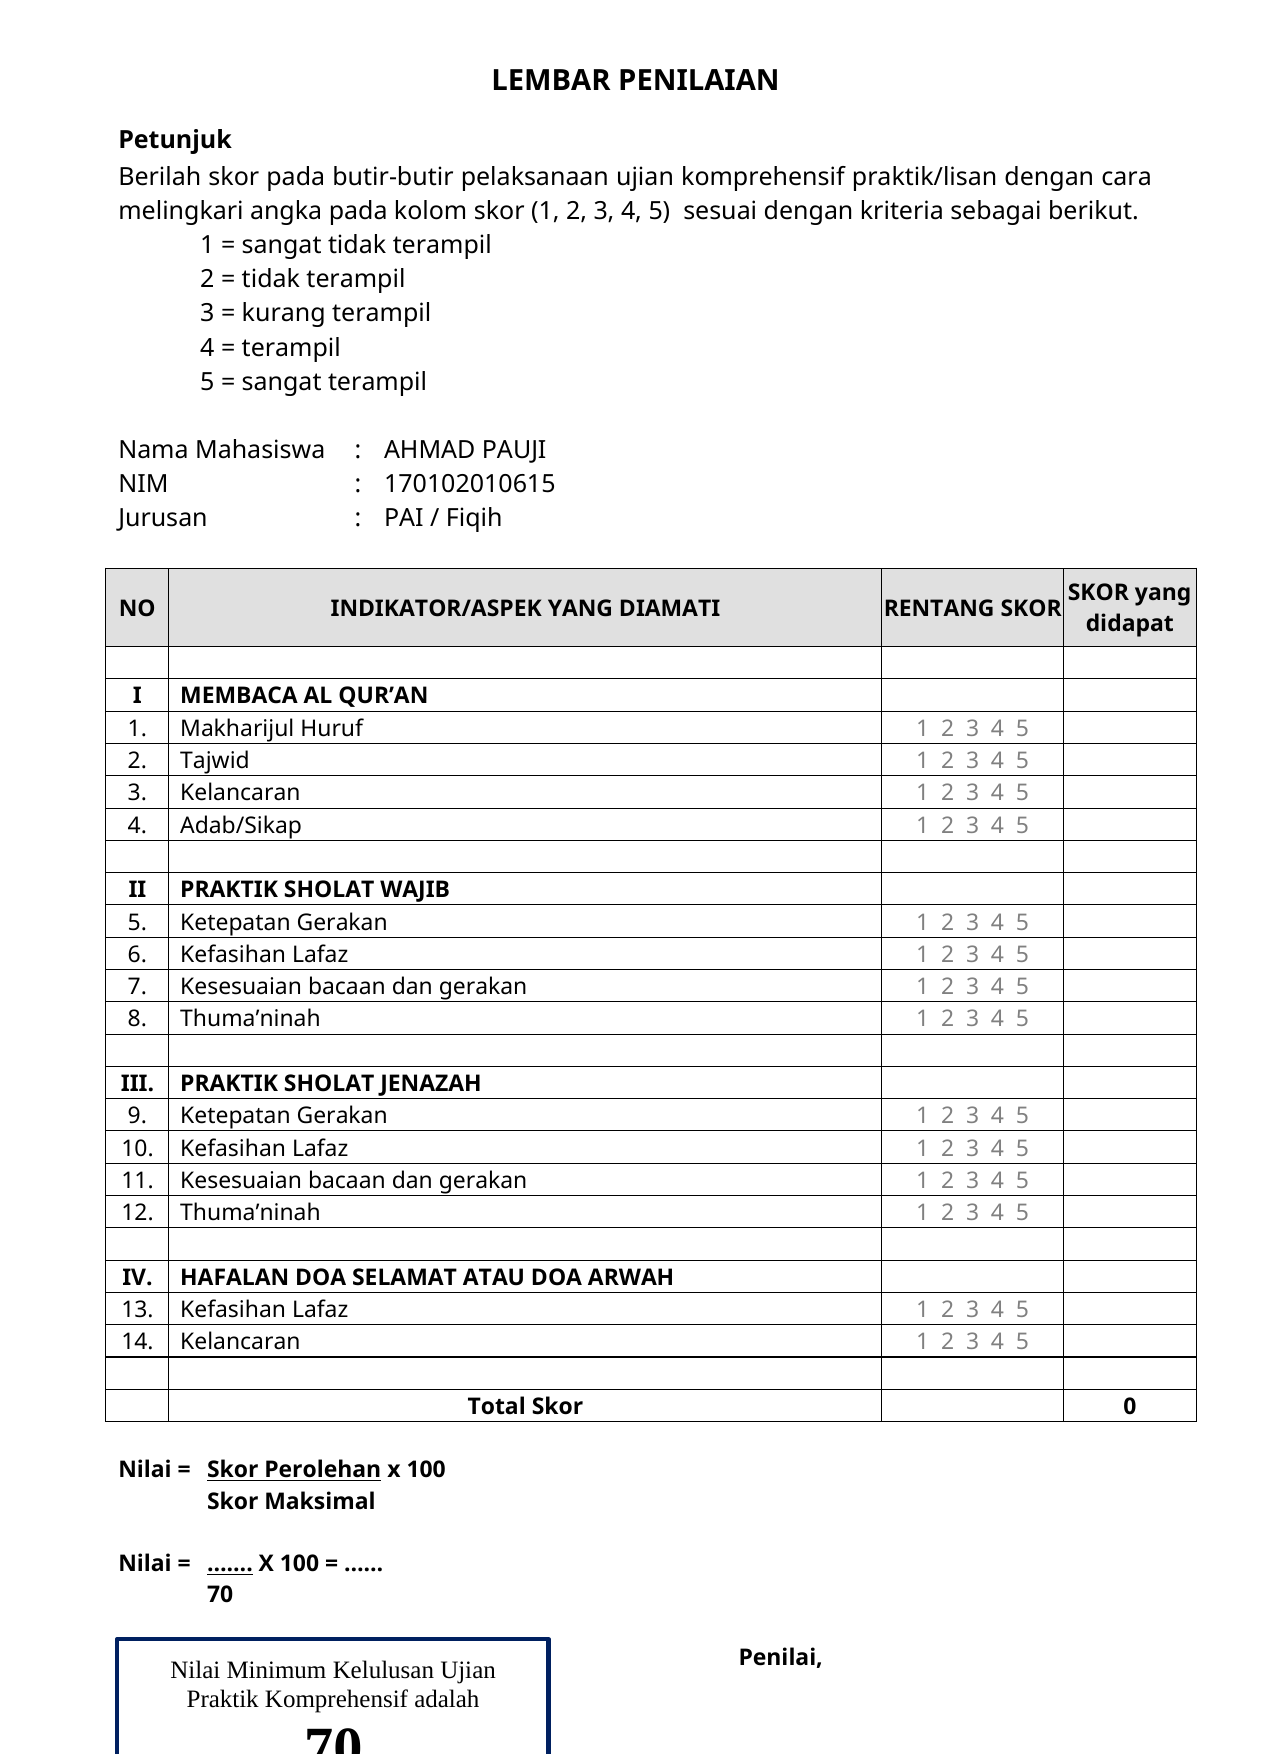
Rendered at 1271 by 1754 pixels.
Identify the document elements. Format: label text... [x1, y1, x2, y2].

table_cell [106, 1228, 168, 1259]
table_cell [169, 841, 881, 872]
table_cell [882, 1228, 1063, 1259]
table_cell 4. [106, 809, 168, 840]
table_cell Thuma’ninah [169, 1196, 881, 1227]
text LEMBAR PENILAIAN [118, 59, 1153, 99]
table_cell Kelancaran [169, 776, 881, 807]
table_cell [1064, 841, 1196, 872]
table_cell 1 2 3 4 5 [882, 1293, 1063, 1324]
table_cell [1064, 873, 1196, 904]
table_cell [882, 873, 1063, 904]
text 4 = terampil [200, 329, 1153, 363]
table_cell [106, 1390, 168, 1421]
table_cell 1 2 3 4 5 [882, 744, 1063, 775]
table_cell Kesesuaian bacaan dan gerakan [169, 1164, 881, 1195]
table_cell Kefasihan Lafaz [169, 938, 881, 969]
table_header SKOR yang didapat [1064, 569, 1196, 646]
text 2 = tidak terampil [200, 261, 1153, 295]
table_cell 1 2 3 4 5 [882, 1131, 1063, 1163]
table_cell 0 [1064, 1390, 1196, 1421]
table_cell Tajwid [169, 744, 881, 775]
text Berilah skor pada butir-butir pelaksanaan ujian komprehensif praktik/lisan dengan cara melingkari angka pada kolom skor (1, 2, 3, 4, 5) sesuai dengan kriteria sebagai berikut. [118, 159, 1153, 227]
table_cell 1 2 3 4 5 [882, 938, 1063, 969]
text NIM : 170102010615 [118, 465, 1153, 499]
table_cell II [106, 873, 168, 904]
table_cell 10. [106, 1131, 168, 1163]
table_cell 1 2 3 4 5 [882, 1002, 1063, 1033]
table_cell Kefasihan Lafaz [169, 1293, 881, 1324]
table_cell [1064, 1099, 1196, 1130]
text 1 = sangat tidak terampil [200, 227, 1153, 261]
table_cell Ketepatan Gerakan [169, 905, 881, 937]
table_cell [882, 647, 1063, 678]
table_cell 1. [106, 712, 168, 743]
table_cell Total Skor [169, 1390, 881, 1421]
table_cell [169, 1035, 881, 1066]
table_cell 5. [106, 905, 168, 937]
table_cell 6. [106, 938, 168, 969]
table_cell [1064, 938, 1196, 969]
table_cell PRAKTIK SHOLAT JENAZAH [169, 1067, 881, 1098]
table_cell [882, 1358, 1063, 1389]
text Jurusan : PAI / Fiqih [118, 499, 1153, 533]
table_cell 2. [106, 744, 168, 775]
table_cell [882, 841, 1063, 872]
table_cell [1064, 1325, 1196, 1356]
table_cell Kefasihan Lafaz [169, 1131, 881, 1163]
table_cell 7. [106, 970, 168, 1001]
table_cell Kesesuaian bacaan dan gerakan [169, 970, 881, 1001]
table_cell Ketepatan Gerakan [169, 1099, 881, 1130]
text 70 [118, 1578, 1153, 1609]
table_cell [882, 679, 1063, 711]
table_cell [106, 647, 168, 678]
table_cell HAFALAN DOA SELAMAT ATAU DOA ARWAH [169, 1261, 881, 1292]
table_cell Thuma’ninah [169, 1002, 881, 1033]
table_cell [169, 1358, 881, 1389]
table_cell [1064, 1002, 1196, 1033]
table_cell [1064, 712, 1196, 743]
table_cell 1 2 3 4 5 [882, 970, 1063, 1001]
table_cell [1064, 1196, 1196, 1227]
table_cell [882, 1035, 1063, 1066]
table_cell [1064, 679, 1196, 711]
table_cell 9. [106, 1099, 168, 1130]
table_cell 1 2 3 4 5 [882, 776, 1063, 807]
table_cell Makharijul Huruf [169, 712, 881, 743]
table_cell [882, 1261, 1063, 1292]
text Skor Maksimal [118, 1484, 1153, 1516]
table_cell III. [106, 1067, 168, 1098]
table_cell [1064, 1131, 1196, 1163]
table_cell [1064, 647, 1196, 678]
table_cell [1064, 776, 1196, 807]
text 5 = sangat terampil [200, 363, 1153, 397]
table_cell MEMBACA AL QUR’AN [169, 679, 881, 711]
text Nilai = Skor Perolehan x 100 [118, 1453, 1153, 1484]
table_header RENTANG SKOR [882, 569, 1063, 646]
table_cell [1064, 905, 1196, 937]
table_cell 1 2 3 4 5 [882, 1099, 1063, 1130]
table_cell [1064, 1228, 1196, 1259]
table_cell I [106, 679, 168, 711]
table_header NO [106, 569, 168, 646]
text Nama Mahasiswa : AHMAD PAUJI [118, 431, 1153, 465]
table_cell [106, 841, 168, 872]
table_cell [1064, 1261, 1196, 1292]
table_cell [1064, 1358, 1196, 1389]
table_cell [882, 1067, 1063, 1098]
table_cell IV. [106, 1261, 168, 1292]
table_cell [169, 647, 881, 678]
table_cell Kelancaran [169, 1325, 881, 1356]
table_cell 11. [106, 1164, 168, 1195]
table_cell 13. [106, 1293, 168, 1324]
table_cell 12. [106, 1196, 168, 1227]
text 3 = kurang terampil [200, 295, 1153, 329]
table_cell [106, 1035, 168, 1066]
subtitle Petunjuk [118, 121, 1153, 156]
table_cell 3. [106, 776, 168, 807]
table_header INDIKATOR/ASPEK YANG DIAMATI [169, 569, 881, 646]
table_cell [1064, 1293, 1196, 1324]
table_cell [882, 1390, 1063, 1421]
table_cell 1 2 3 4 5 [882, 1196, 1063, 1227]
table_cell [1064, 744, 1196, 775]
table_cell PRAKTIK SHOLAT WAJIB [169, 873, 881, 904]
table_cell 1 2 3 4 5 [882, 905, 1063, 937]
table_cell 8. [106, 1002, 168, 1033]
table_cell [1064, 970, 1196, 1001]
table_cell [169, 1228, 881, 1259]
text Nilai = ……. X 100 = …… [118, 1547, 1153, 1578]
table_cell 1 2 3 4 5 [882, 712, 1063, 743]
table_cell [1064, 1035, 1196, 1066]
table_cell 1 2 3 4 5 [882, 1164, 1063, 1195]
table_cell 14. [106, 1325, 168, 1356]
table_cell [1064, 1164, 1196, 1195]
table_cell Adab/Sikap [169, 809, 881, 840]
table_cell [106, 1358, 168, 1389]
table_cell [1064, 809, 1196, 840]
table_cell [1064, 1067, 1196, 1098]
table_cell 1 2 3 4 5 [882, 1325, 1063, 1356]
table_cell 1 2 3 4 5 [882, 809, 1063, 840]
text Penilai, [738, 1641, 1153, 1672]
